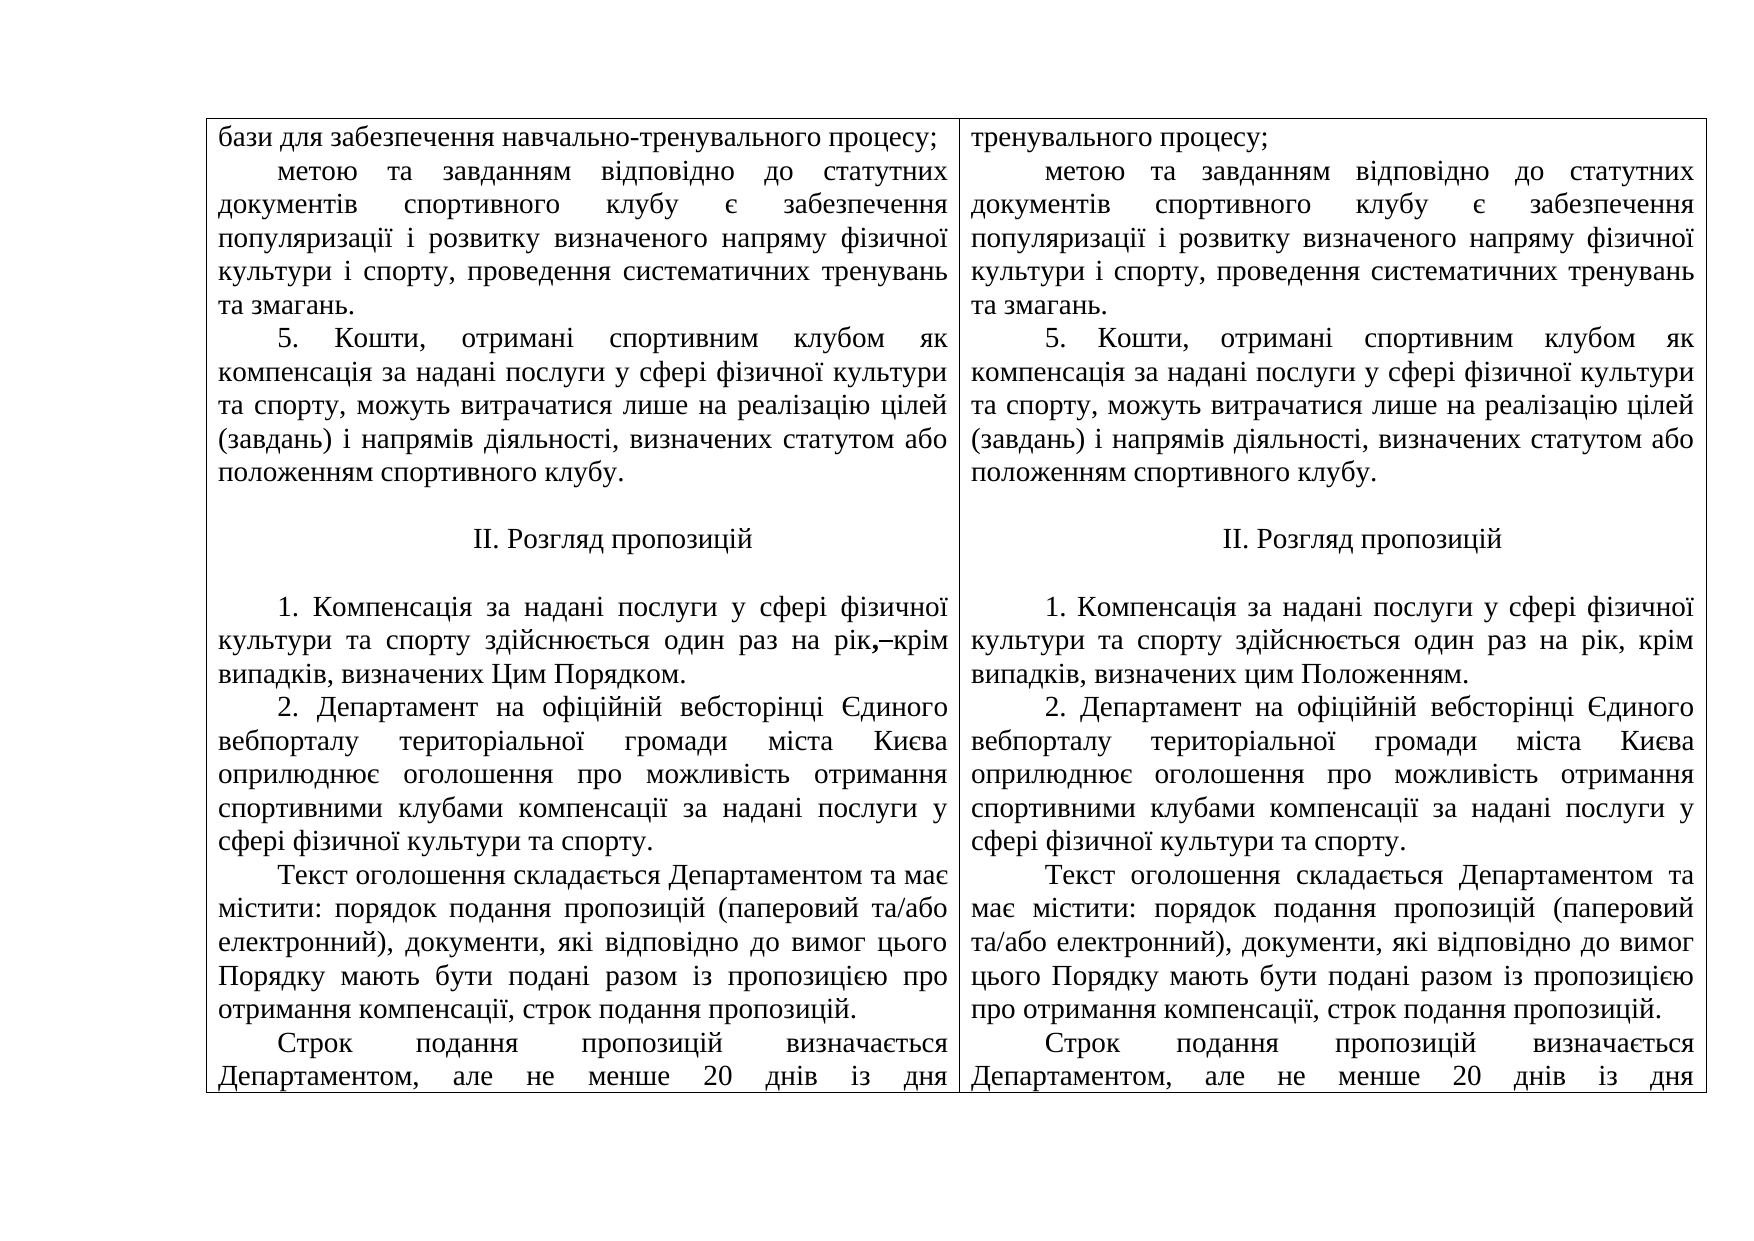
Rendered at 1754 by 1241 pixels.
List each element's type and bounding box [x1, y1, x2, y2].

table_cell [207, 119, 959, 1092]
table_cell [960, 119, 1706, 1092]
